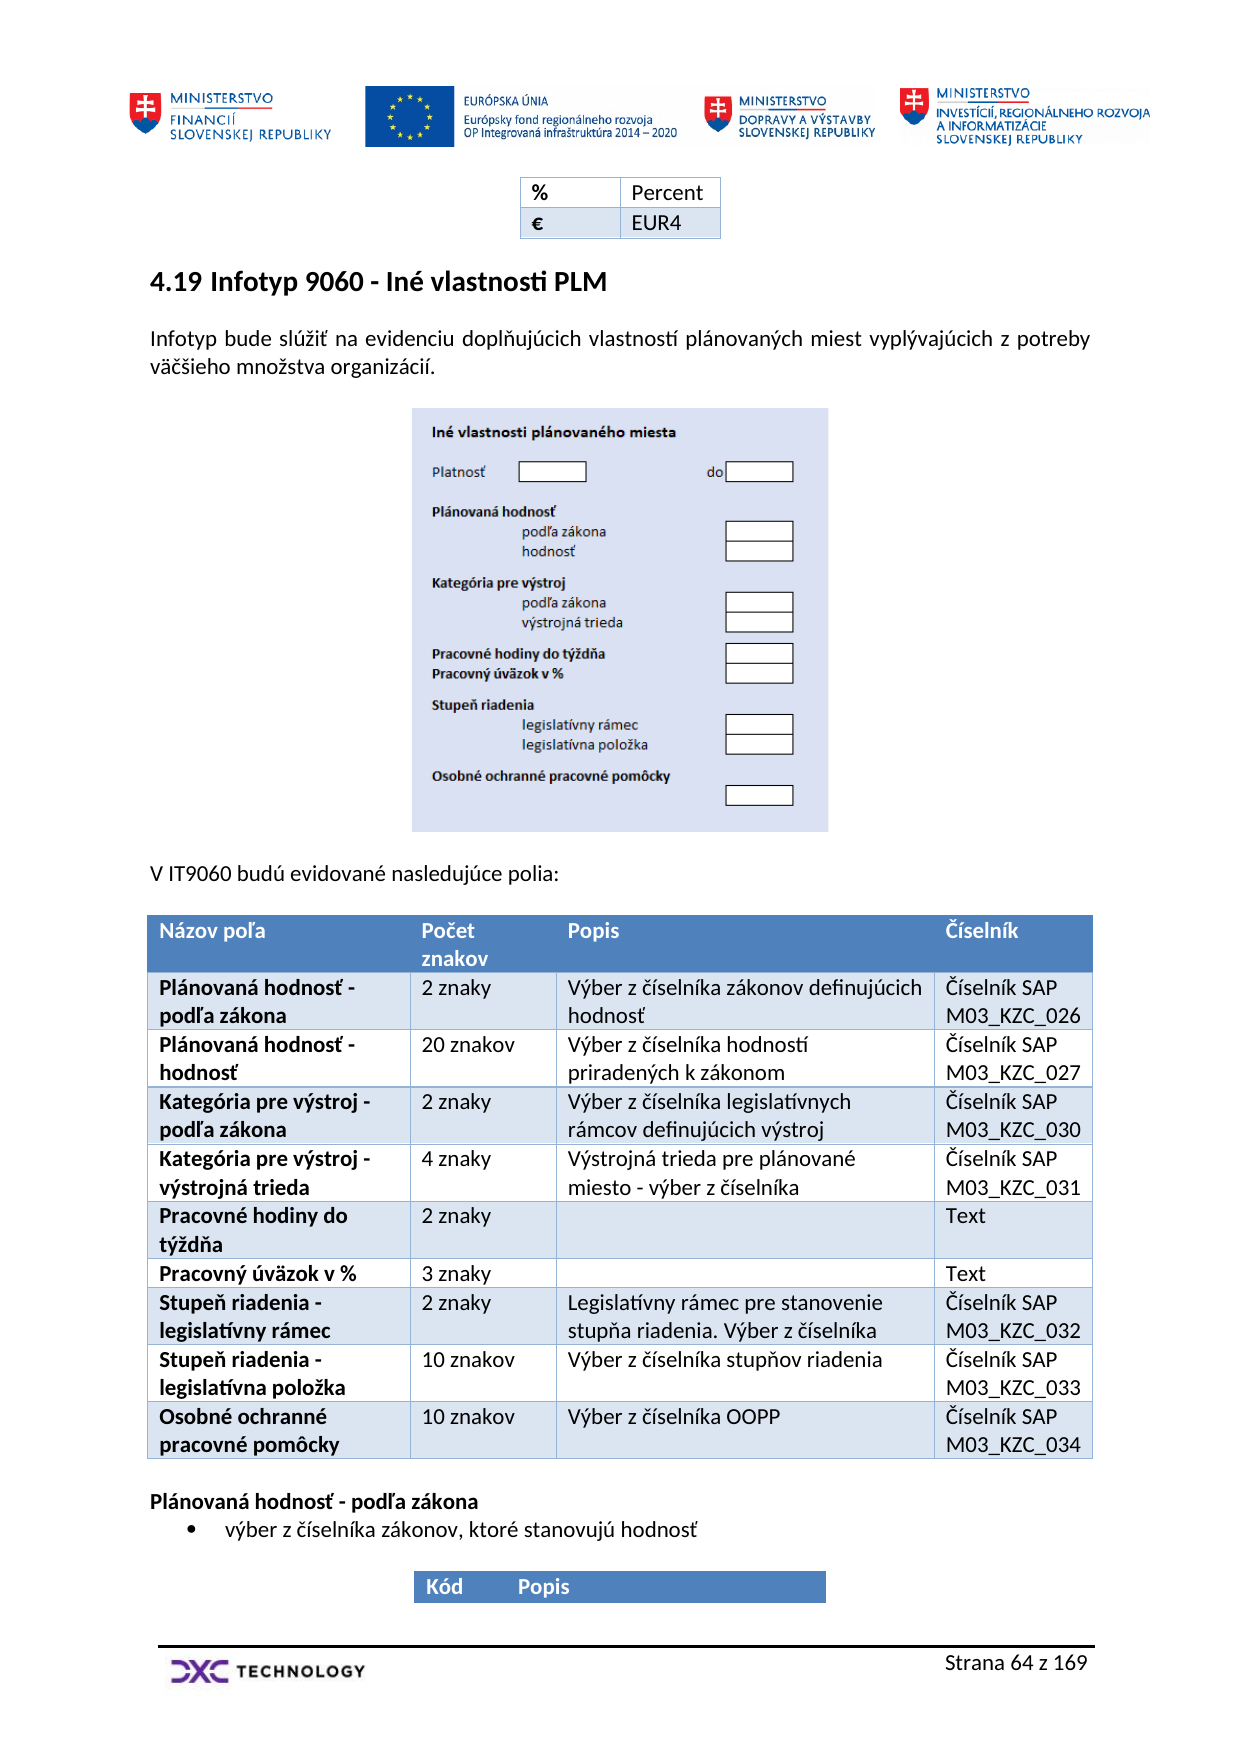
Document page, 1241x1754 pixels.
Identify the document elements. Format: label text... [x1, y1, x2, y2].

picture [129, 93, 331, 142]
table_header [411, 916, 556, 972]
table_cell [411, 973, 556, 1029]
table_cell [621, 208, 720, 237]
text Infotyp bude slúžiť na evidenciu doplňujúcich vlastností plánovaných miest vyplývajúcich z potreby väčšieho množstva organizácií. [150, 324, 1090, 380]
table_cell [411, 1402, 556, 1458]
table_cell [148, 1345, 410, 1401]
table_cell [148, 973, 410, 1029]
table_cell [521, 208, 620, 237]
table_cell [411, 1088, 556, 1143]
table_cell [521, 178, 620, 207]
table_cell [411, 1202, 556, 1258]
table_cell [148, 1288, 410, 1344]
text V IT9060 budú evidované nasledujúce polia: [150, 859, 1090, 887]
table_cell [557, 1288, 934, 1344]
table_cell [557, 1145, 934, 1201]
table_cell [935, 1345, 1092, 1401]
picture [164, 1648, 381, 1697]
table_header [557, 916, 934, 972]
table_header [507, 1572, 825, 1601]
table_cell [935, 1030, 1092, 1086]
subtitle Infotyp 9060 - Iné vlastnosti PLM [150, 263, 1090, 299]
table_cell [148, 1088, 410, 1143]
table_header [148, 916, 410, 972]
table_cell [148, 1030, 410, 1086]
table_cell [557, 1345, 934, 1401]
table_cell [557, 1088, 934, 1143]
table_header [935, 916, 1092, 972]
picture [365, 86, 875, 147]
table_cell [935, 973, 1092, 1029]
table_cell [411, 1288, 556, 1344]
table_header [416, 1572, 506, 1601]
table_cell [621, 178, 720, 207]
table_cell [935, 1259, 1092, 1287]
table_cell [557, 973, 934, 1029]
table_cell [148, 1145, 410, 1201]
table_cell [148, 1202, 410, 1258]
picture [900, 88, 1150, 146]
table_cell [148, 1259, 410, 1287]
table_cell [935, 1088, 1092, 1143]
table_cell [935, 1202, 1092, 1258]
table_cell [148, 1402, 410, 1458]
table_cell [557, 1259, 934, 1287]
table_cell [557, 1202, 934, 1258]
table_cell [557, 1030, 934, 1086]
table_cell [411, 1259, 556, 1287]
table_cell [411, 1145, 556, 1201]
text Plánovaná hodnosť - podľa zákona [150, 1487, 1090, 1515]
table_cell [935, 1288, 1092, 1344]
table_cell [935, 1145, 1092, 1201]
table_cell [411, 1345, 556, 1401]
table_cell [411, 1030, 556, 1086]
picture [411, 408, 829, 832]
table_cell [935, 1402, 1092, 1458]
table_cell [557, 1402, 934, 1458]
list výber z číselníka zákonov, ktoré stanovujú hodnosť [187, 1515, 1090, 1543]
